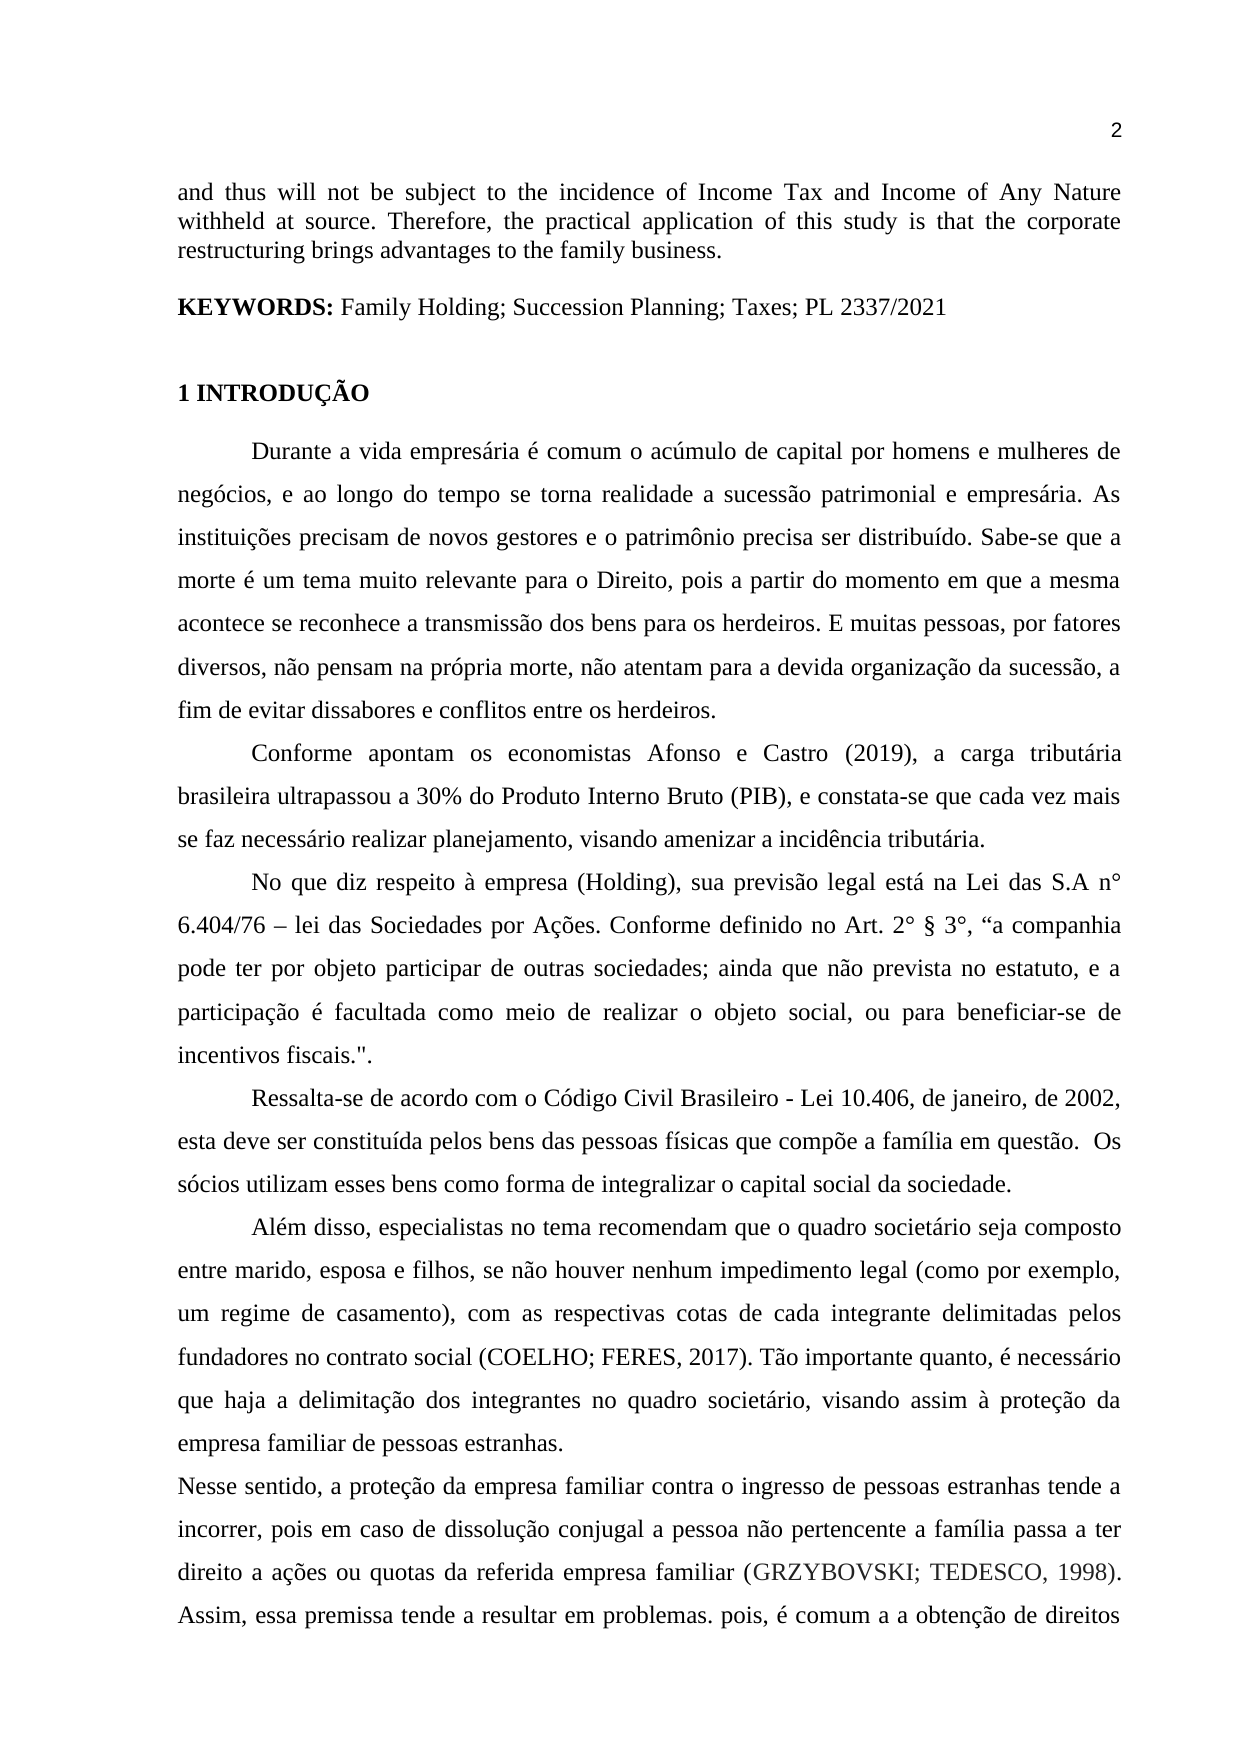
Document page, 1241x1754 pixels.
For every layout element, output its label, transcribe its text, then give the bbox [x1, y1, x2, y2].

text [177, 1471, 1122, 1629]
text Durante a vida empresária é comum o acúmulo de capital por homens e mulheres de negócios, e ao longo do tempo se torna realidade a sucessão patrimonial e empresária. As instituições precisam de novos gestores e o patrimônio precisa ser distribuído. Sabe-se que a morte é um tema muito relevante para o Direito, pois a partir do momento em que a mesma acontece se reconhece a transmissão dos bens para os herdeiros. E muitas pessoas, por fatores diversos, não pensam na própria morte, não atentam para a devida organização da sucessão, a fim de evitar dissabores e conflitos entre os herdeiros. [177, 436, 1122, 723]
text No que diz respeito à empresa (Holding), sua previsão legal está na Lei das S.A n° 6.404/76 – lei das Sociedades por Ações. Conforme definido no Art. 2° § 3°, “a companhia pode ter por objeto participar de outras sociedades; ainda que não prevista no estatuto, e a participação é facultada como meio de realizar o objeto social, ou para beneficiar-se de incentivos fiscais.". [177, 867, 1122, 1068]
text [177, 177, 1122, 263]
text Além disso, especialistas no tema recomendam que o quadro societário seja composto entre marido, esposa e filhos, se não houver nenhum impedimento legal (como por exemplo, um regime de casamento), com as respectivas cotas de cada integrante delimitadas pelos fundadores no contrato social (COELHO; FERES, 2017). Tão importante quanto, é necessário que haja a delimitação dos integrantes no quadro societário, visando assim à proteção da empresa familiar de pessoas estranhas. [177, 1212, 1122, 1457]
text Ressalta-se de acordo com o Código Civil Brasileiro - Lei 10.406, de janeiro, de 2002, esta deve ser constituída pelos bens das pessoas físicas que compõe a família em questão. Os sócios utilizam esses bens como forma de integralizar o capital social da sociedade. [177, 1083, 1122, 1198]
text Conforme apontam os economistas Afonso e Castro (2019), a carga tributária brasileira ultrapassou a 30% do Produto Interno Bruto (PIB), e constata-se que cada vez mais se faz necessário realizar planejamento, visando amenizar a incidência tributária. [177, 738, 1122, 853]
text 1 INTRODUÇÃO [177, 378, 1122, 407]
text KEYWORDS: Family Holding; Succession Planning; Taxes; PL 2337/2021 [177, 292, 1122, 321]
